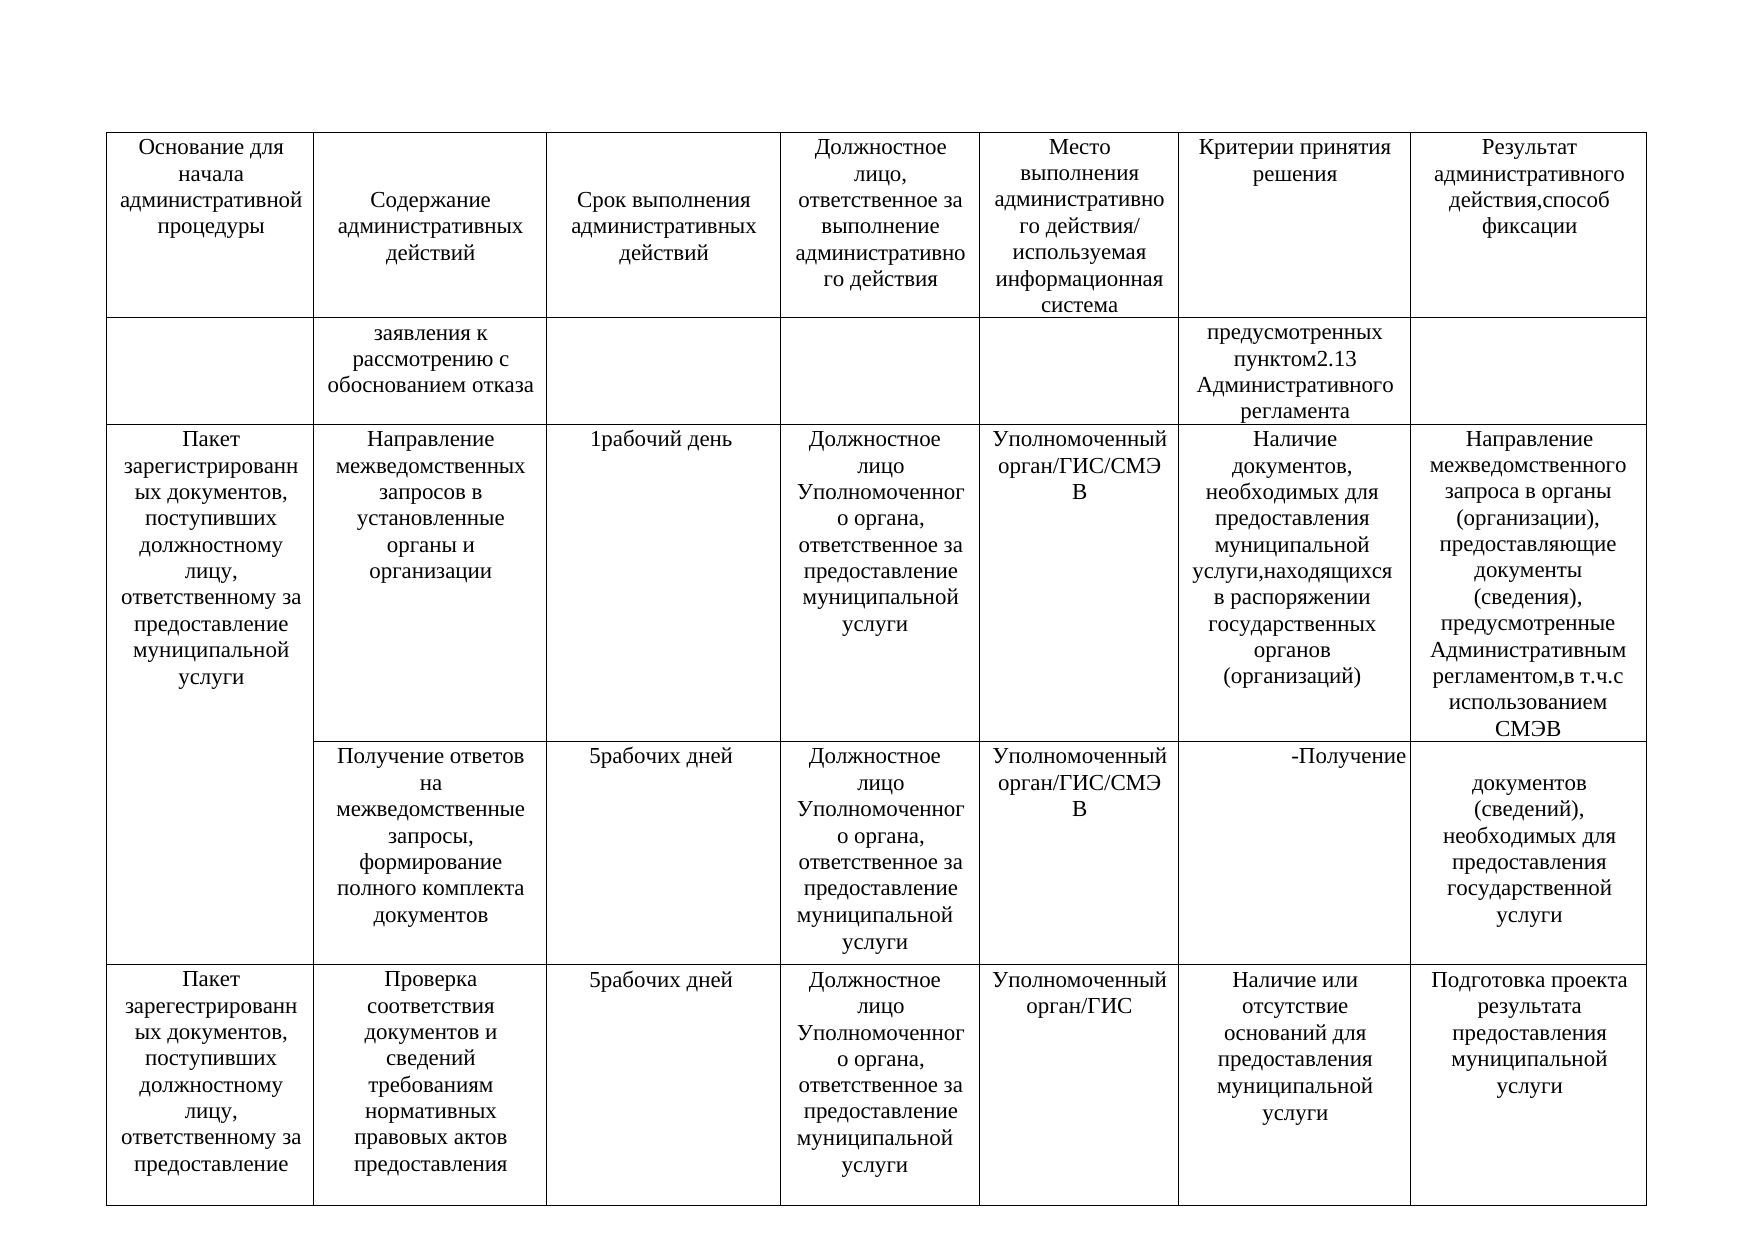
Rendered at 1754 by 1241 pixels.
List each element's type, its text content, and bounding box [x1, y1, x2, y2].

table_cell Уполномоченный орган/ГИС/СМЭ В [980, 742, 1178, 964]
table_cell -Получение [1179, 742, 1410, 964]
table_cell Пакет зарегестрированн ых документов, поступивших должностному лицу, ответственному за предоставление [107, 965, 313, 1204]
table_cell [980, 318, 1178, 424]
table_cell предусмотренных пунктом2.13 Административного регламента [1179, 318, 1410, 424]
table_cell 5рабочих дней [547, 742, 780, 964]
table_cell [547, 318, 780, 424]
table_cell Должностное лицо Уполномоченног о органа, ответственное за предоставление муниципальной услуги [781, 965, 979, 1204]
table_cell [107, 318, 313, 424]
table_header Содержание административных действий [314, 133, 546, 317]
table_cell Получение ответов на межведомственные запросы, формирование полного комплекта документов [314, 742, 546, 964]
table_header Место выполнения административно го действия/ используемая информационная система [980, 133, 1178, 317]
table_cell Подготовка проекта результата предоставления муниципальной услуги [1411, 965, 1646, 1204]
table_cell Проверка соответствия документов и сведений требованиям нормативных правовых актов предоставления [314, 965, 546, 1204]
table_cell Наличие или отсутствие оснований для предоставления муниципальной услуги [1179, 965, 1410, 1204]
table_cell документов (сведений), необходимых для предоставления государственной услуги [1411, 742, 1646, 964]
table_cell [1411, 318, 1646, 424]
table_cell Пакет зарегистрированн ых документов, поступивших должностному лицу, ответственному за предоставление муниципальной услуги [107, 425, 313, 964]
table_cell 1рабочий день [547, 425, 780, 741]
table_cell Должностное лицо Уполномоченног о органа, ответственное за предоставление муниципальной услуги [781, 742, 979, 964]
table_cell Направление межведомственного запроса в органы (организации), предоставляющие документы (сведения), предусмотренные Административным регламентом,в т.ч.с использованием СМЭВ [1411, 425, 1646, 741]
table_cell Уполномоченный орган/ГИС [980, 965, 1178, 1204]
table_header Основание для начала административной процедуры [107, 133, 313, 317]
table_cell заявления к рассмотрению с обоснованием отказа [314, 318, 546, 424]
table_header Критерии принятия решения [1179, 133, 1410, 317]
table_cell Должностное лицо Уполномоченног о органа, ответственное за предоставление муниципальной услуги [781, 425, 979, 741]
table_header Должностное лицо, ответственное за выполнение административно го действия [781, 133, 979, 317]
table_header Срок выполнения административных действий [547, 133, 780, 317]
table_cell 5рабочих дней [547, 965, 780, 1204]
table_cell Наличие документов, необходимых для предоставления муниципальной услуги,находящихся в распоряжении государственных органов (организаций) [1179, 425, 1410, 741]
table_cell Направление межведомственных запросов в установленные органы и организации [314, 425, 546, 741]
table_header Результат административного действия,способ фиксации [1411, 133, 1646, 317]
table_cell [781, 318, 979, 424]
table_cell Уполномоченный орган/ГИС/СМЭ В [980, 425, 1178, 741]
